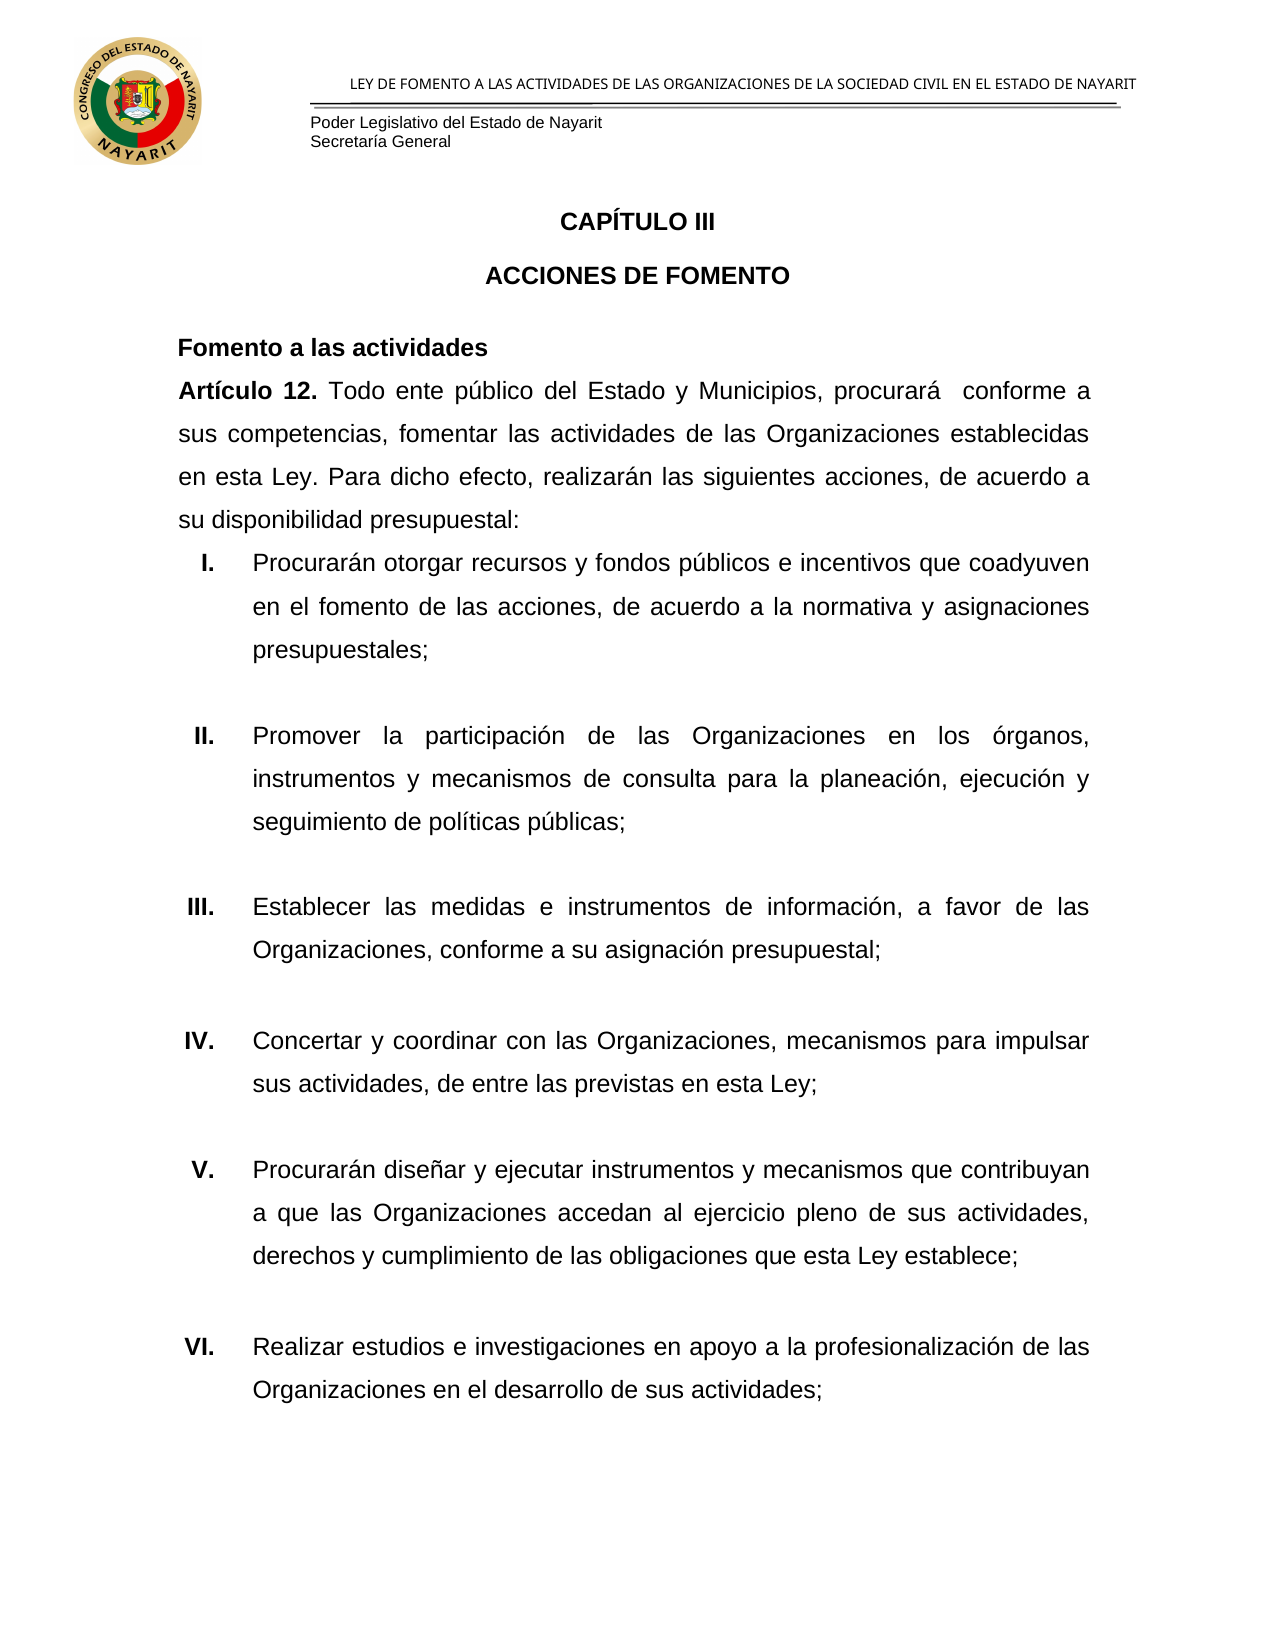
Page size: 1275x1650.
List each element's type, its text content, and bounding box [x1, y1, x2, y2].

list Promover la participación de las Organizaciones en los órganos, instrumentos y mecanismos de consulta para la planeación, ejecución y seguimiento de políticas públicas; [215, 721, 1091, 836]
picture [73, 37, 202, 165]
text Fomento a las actividades [177, 333, 1091, 362]
list Procurarán otorgar recursos y fondos públicos e incentivos que coadyuven en el fomento de las acciones, de acuerdo a la normativa y asignaciones presupuestales; [215, 548, 1091, 663]
list Concertar y coordinar con las Organizaciones, mecanismos para impulsar sus actividades, de entre las previstas en esta Ley; [215, 1026, 1091, 1097]
subtitle ACCIONES DE FOMENTO [177, 261, 1098, 290]
list Establecer las medidas e instrumentos de información, a favor de las Organizaciones, conforme a su asignación presupuestal; [215, 892, 1091, 964]
list Realizar estudios e investigaciones en apoyo a la profesionalización de las Organizaciones en el desarrollo de sus actividades; [215, 1331, 1091, 1403]
list Procurarán diseñar y ejecutar instrumentos y mecanismos que contribuyan a que las Organizaciones accedan al ejercicio pleno de sus actividades, derechos y cumplimiento de las obligaciones que esta Ley establece; [215, 1155, 1091, 1270]
text Artículo 12. Todo ente público del Estado y Municipios, procurará conforme a sus competencias, fomentar las actividades de las Organizaciones establecidas en esta Ley. Para dicho efecto, realizarán las siguientes acciones, de acuerdo a su disponibilidad presupuestal: [178, 376, 1091, 534]
subtitle CAPÍTULO III [177, 207, 1098, 236]
